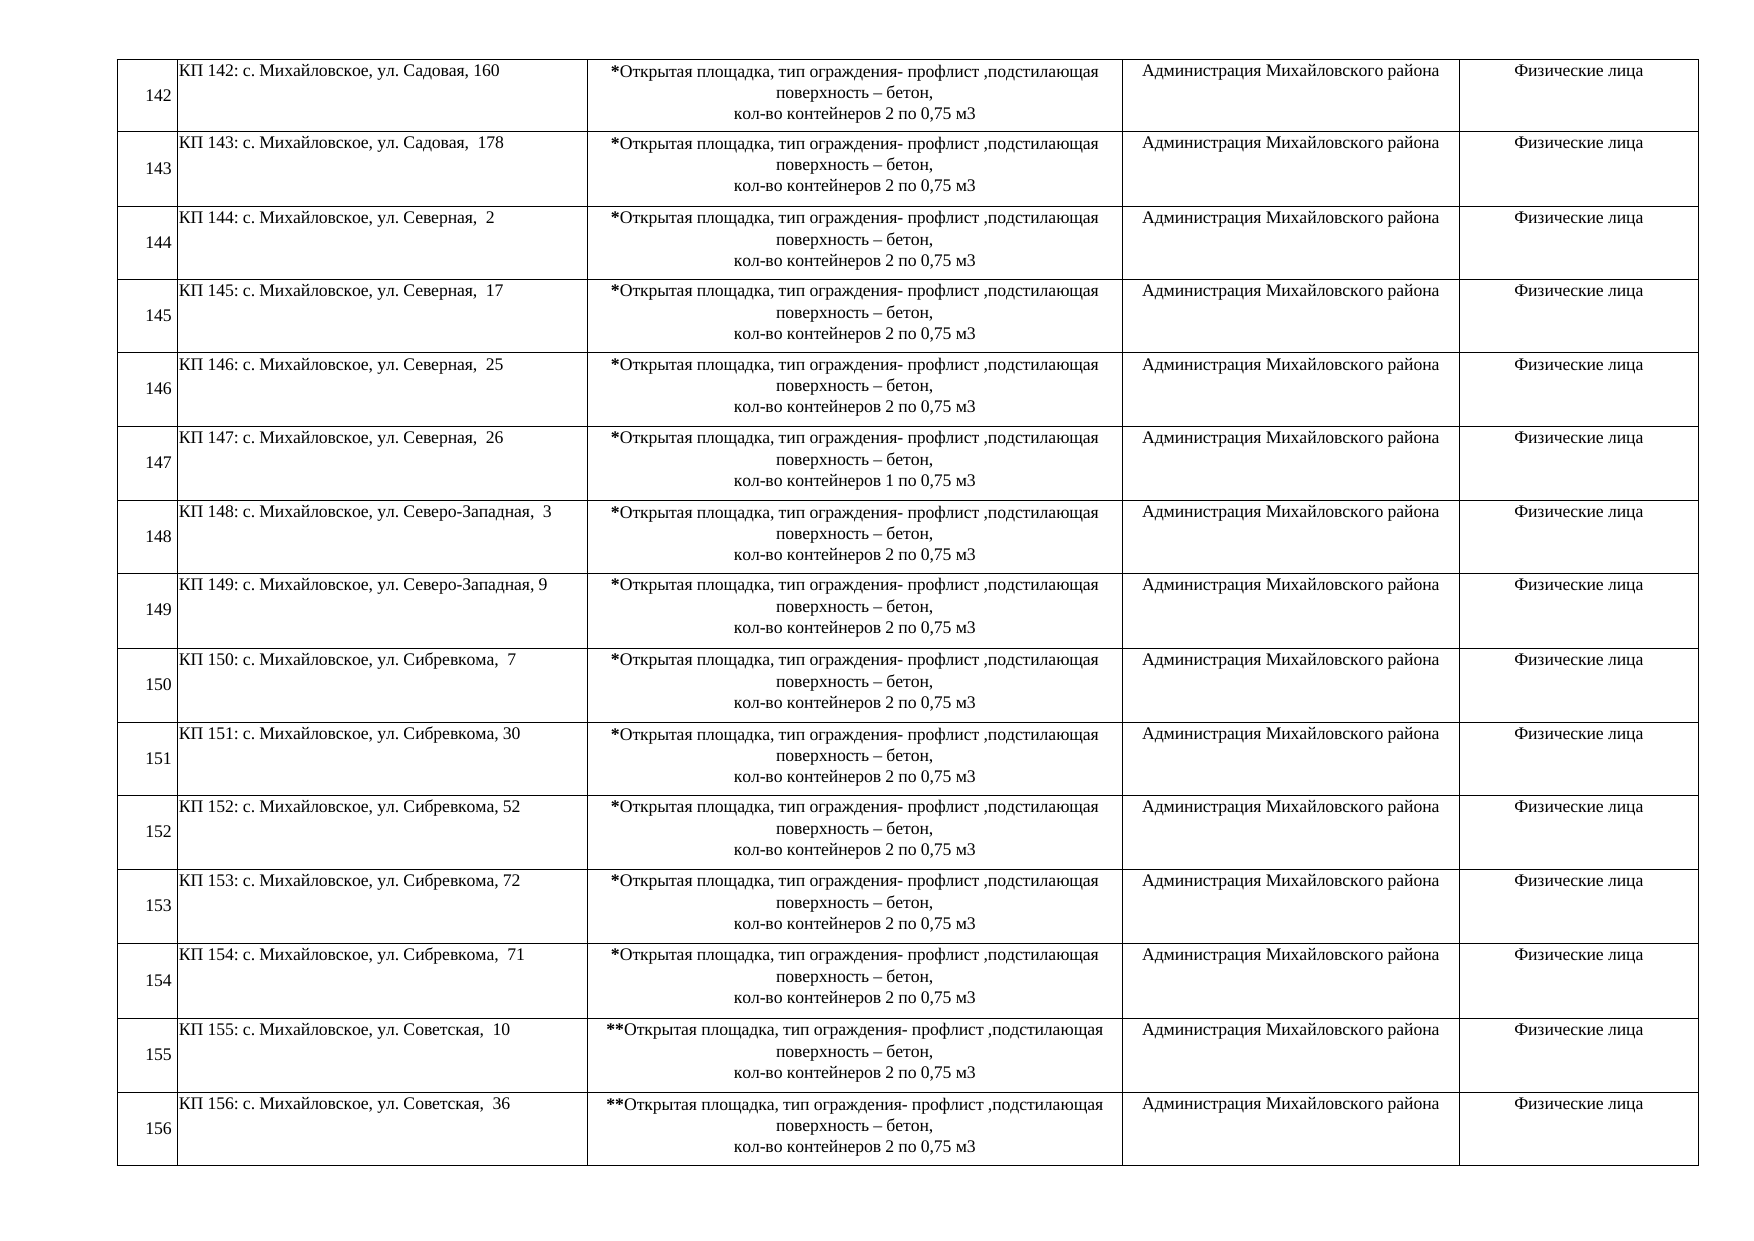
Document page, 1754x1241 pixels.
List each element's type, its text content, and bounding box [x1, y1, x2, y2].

table_cell Физические лица [1460, 280, 1698, 352]
table_cell КП 149: с. Михайловское, ул. Северо-Западная, 9 [178, 574, 587, 647]
table_cell Физические лица [1460, 649, 1698, 722]
table_cell *Открытая площадка, тип ограждения- профлист ,подстилающая поверхность – бетон, кол-во контейнеров 2 по 0,75 м3 [588, 723, 1122, 795]
table_cell Администрация Михайловского района [1123, 723, 1459, 795]
table_cell Администрация Михайловского района [1123, 132, 1459, 206]
table_cell 152 [118, 796, 177, 868]
table_cell Администрация Михайловского района [1123, 649, 1459, 722]
table_cell *Открытая площадка, тип ограждения- профлист ,подстилающая поверхность – бетон, кол-во контейнеров 2 по 0,75 м3 [588, 944, 1122, 1018]
table_cell Администрация Михайловского района [1123, 944, 1459, 1018]
table_cell 147 [118, 427, 177, 500]
table_cell **Открытая площадка, тип ограждения- профлист ,подстилающая поверхность – бетон, кол-во контейнеров 2 по 0,75 м3 [588, 1019, 1122, 1092]
table_cell КП 153: с. Михайловское, ул. Сибревкома, 72 [178, 870, 587, 943]
table_cell Физические лица [1460, 353, 1698, 426]
table_cell Администрация Михайловского района [1123, 353, 1459, 426]
table_cell Физические лица [1460, 1019, 1698, 1092]
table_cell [588, 60, 1122, 131]
table_cell 151 [118, 723, 177, 795]
table_cell Физические лица [1460, 723, 1698, 795]
table_cell *Открытая площадка, тип ограждения- профлист ,подстилающая поверхность – бетон, кол-во контейнеров 1 по 0,75 м3 [588, 427, 1122, 500]
table_cell *Открытая площадка, тип ограждения- профлист ,подстилающая поверхность – бетон, кол-во контейнеров 2 по 0,75 м3 [588, 501, 1122, 572]
table_cell КП 146: с. Михайловское, ул. Северная, 25 [178, 353, 587, 426]
table_cell 150 [118, 649, 177, 722]
table_cell КП 152: с. Михайловское, ул. Сибревкома, 52 [178, 796, 587, 868]
table_cell 153 [118, 870, 177, 943]
table_cell Администрация Михайловского района [1123, 207, 1459, 278]
table_cell **Открытая площадка, тип ограждения- профлист ,подстилающая поверхность – бетон, кол-во контейнеров 2 по 0,75 м3 [588, 1093, 1122, 1165]
table_cell 146 [118, 353, 177, 426]
table_cell Физические лица [1460, 207, 1698, 278]
table_cell *Открытая площадка, тип ограждения- профлист ,подстилающая поверхность – бетон, кол-во контейнеров 2 по 0,75 м3 [588, 207, 1122, 278]
table_cell Администрация Михайловского района [1123, 574, 1459, 647]
table_cell 144 [118, 207, 177, 278]
table_cell Администрация Михайловского района [1123, 427, 1459, 500]
table_cell Физические лица [1460, 501, 1698, 572]
table_cell Администрация Михайловского района [1123, 870, 1459, 943]
table_cell 145 [118, 280, 177, 352]
table_cell КП 155: с. Михайловское, ул. Советская, 10 [178, 1019, 587, 1092]
table_cell КП 150: с. Михайловское, ул. Сибревкома, 7 [178, 649, 587, 722]
table_cell *Открытая площадка, тип ограждения- профлист ,подстилающая поверхность – бетон, кол-во контейнеров 2 по 0,75 м3 [588, 574, 1122, 647]
table_cell Физические лица [1460, 944, 1698, 1018]
table_cell КП 148: с. Михайловское, ул. Северо-Западная, 3 [178, 501, 587, 572]
table_cell 142 [118, 60, 177, 131]
table_cell Физические лица [1460, 427, 1698, 500]
table_cell Физические лица [1460, 796, 1698, 868]
table_cell *Открытая площадка, тип ограждения- профлист ,подстилающая поверхность – бетон, кол-во контейнеров 2 по 0,75 м3 [588, 796, 1122, 868]
table_cell КП 147: с. Михайловское, ул. Северная, 26 [178, 427, 587, 500]
table_cell Физические лица [1460, 60, 1698, 131]
table_cell КП 154: с. Михайловское, ул. Сибревкома, 71 [178, 944, 587, 1018]
table_cell КП 156: с. Михайловское, ул. Советская, 36 [178, 1093, 587, 1165]
table_cell *Открытая площадка, тип ограждения- профлист ,подстилающая поверхность – бетон, кол-во контейнеров 2 по 0,75 м3 [588, 870, 1122, 943]
table_cell Физические лица [1460, 574, 1698, 647]
table_cell *Открытая площадка, тип ограждения- профлист ,подстилающая поверхность – бетон, кол-во контейнеров 2 по 0,75 м3 [588, 280, 1122, 352]
table_cell 143 [118, 132, 177, 206]
table_cell КП 145: с. Михайловское, ул. Северная, 17 [178, 280, 587, 352]
table_cell Администрация Михайловского района [1123, 501, 1459, 572]
table_cell КП 143: с. Михайловское, ул. Садовая, 178 [178, 132, 587, 206]
table_cell *Открытая площадка, тип ограждения- профлист ,подстилающая поверхность – бетон, кол-во контейнеров 2 по 0,75 м3 [588, 353, 1122, 426]
table_cell 149 [118, 574, 177, 647]
table_cell КП 151: с. Михайловское, ул. Сибревкома, 30 [178, 723, 587, 795]
table_cell Физические лица [1460, 1093, 1698, 1165]
table_cell 156 [118, 1093, 177, 1165]
table_cell Физические лица [1460, 870, 1698, 943]
table_cell 148 [118, 501, 177, 572]
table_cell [1123, 1093, 1459, 1165]
table_cell Администрация Михайловского района [1123, 1019, 1459, 1092]
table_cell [1123, 60, 1459, 131]
table_cell Администрация Михайловского района [1123, 280, 1459, 352]
table_cell КП 144: с. Михайловское, ул. Северная, 2 [178, 207, 587, 278]
table_cell Администрация Михайловского района [1123, 796, 1459, 868]
table_cell *Открытая площадка, тип ограждения- профлист ,подстилающая поверхность – бетон, кол-во контейнеров 2 по 0,75 м3 [588, 132, 1122, 206]
table_cell Физические лица [1460, 132, 1698, 206]
table_cell *Открытая площадка, тип ограждения- профлист ,подстилающая поверхность – бетон, кол-во контейнеров 2 по 0,75 м3 [588, 649, 1122, 722]
table_cell 155 [118, 1019, 177, 1092]
table_cell 154 [118, 944, 177, 1018]
table_cell КП 142: с. Михайловское, ул. Садовая, 160 [178, 60, 587, 131]
